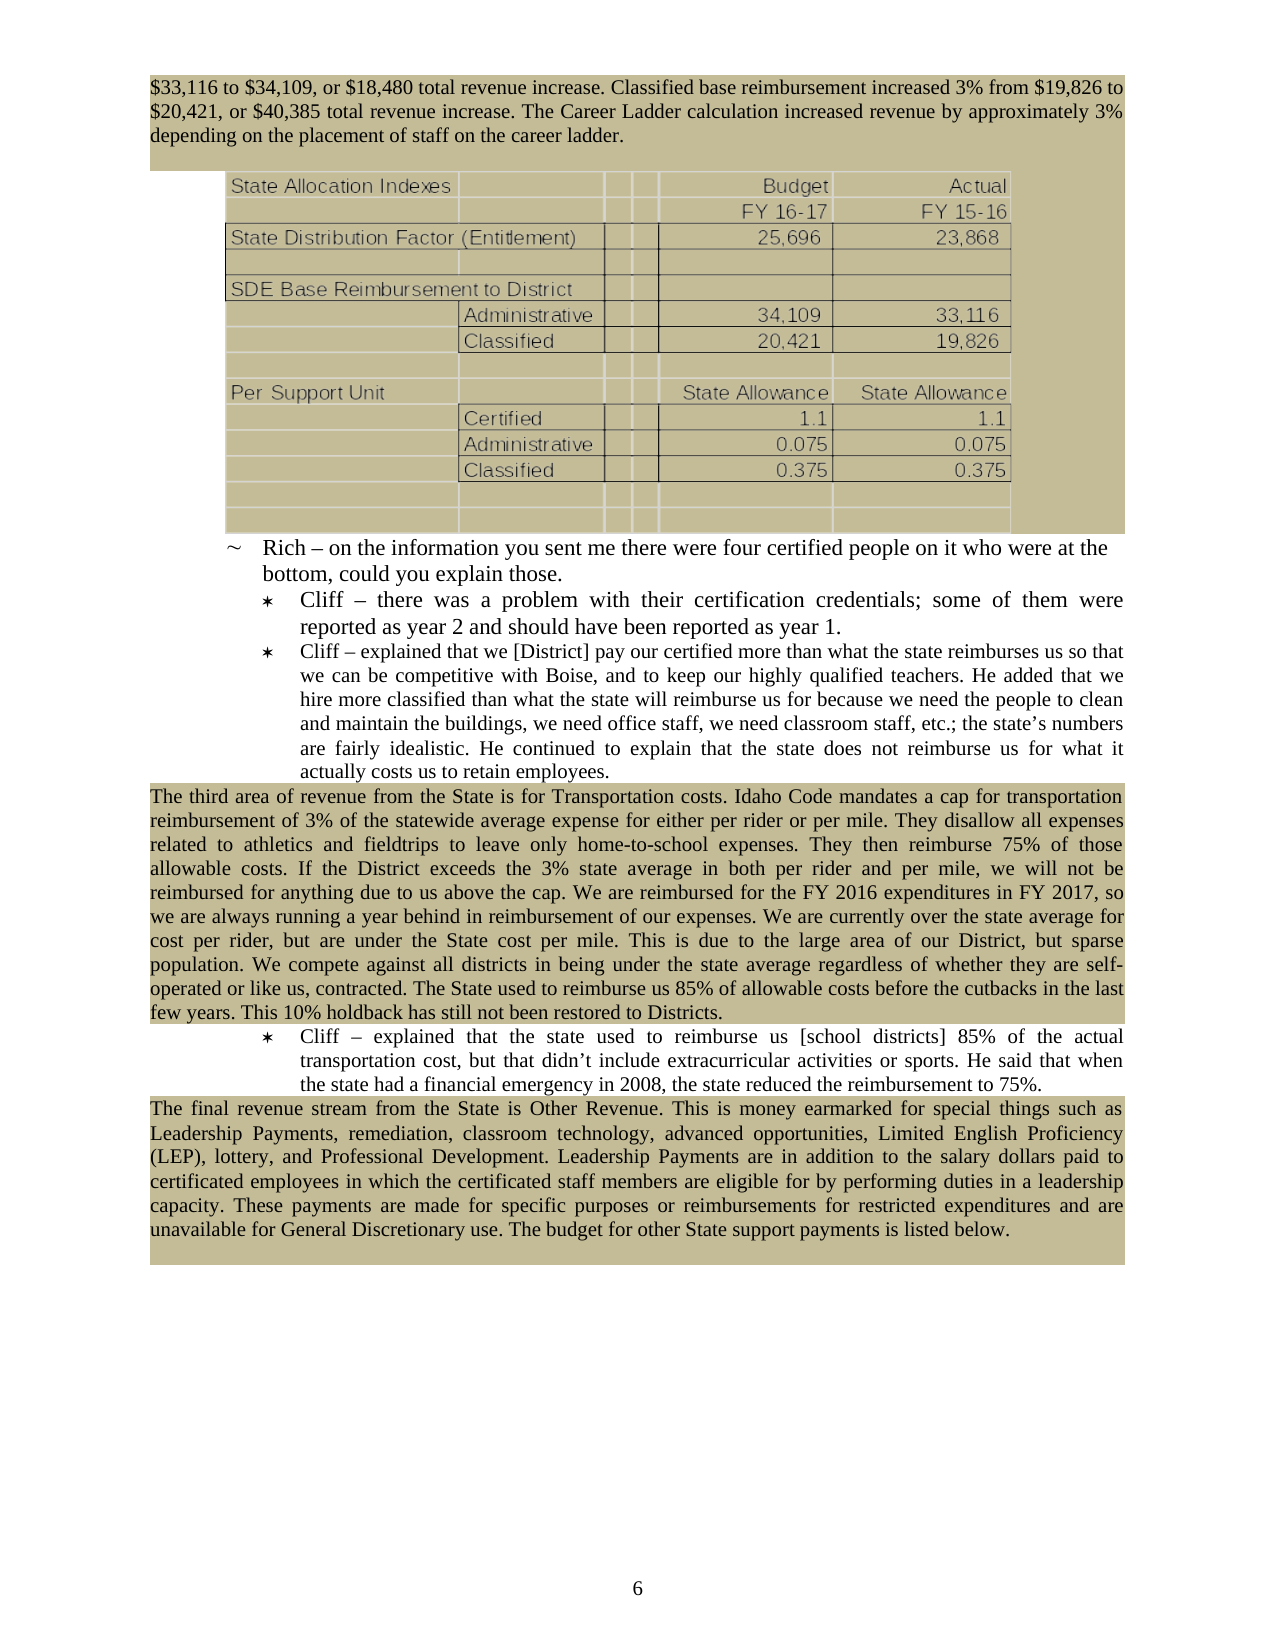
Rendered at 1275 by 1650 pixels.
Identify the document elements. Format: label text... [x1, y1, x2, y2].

list Cliff – explained that we [District] pay our certified more than what the state reimburses us so that we can be competitive with Boise, and to keep our highly qualified teachers. He added that we hire more classified than what the state will reimburse us for because we need the people to clean and maintain the buildings, we need office staff, we need classroom staff, etc.; the state’s numbers are fairly idealistic. He continued to explain that the state does not reimburse us for what it actually costs us to retain employees. [262, 639, 1125, 783]
text The third area of revenue from the State is for Transportation costs. Idaho Code mandates a cap for transportation reimbursement of 3% of the statewide average expense for either per rider or per mile. They disallow all expenses related to athletics and fieldtrips to leave only home-to-school expenses. They then reimburse 75% of those allowable costs. If the District exceeds the 3% state average in both per rider and per mile, we will not be reimbursed for anything due to us above the cap. We are reimbursed for the FY 2016 expenditures in FY 2017, so we are always running a year behind in reimbursement of our expenses. We are currently over the state average for cost per rider, but are under the State cost per mile. This is due to the large area of our District, but sparse population. We compete against all districts in being under the state average regardless of whether they are self-operated or like us, contracted. The State used to reimburse us 85% of allowable costs before the cutbacks in the last few years. This 10% holdback has still not been restored to Districts. [150, 783, 1125, 1024]
list Cliff – there was a problem with their certification credentials; some of them were reported as year 2 and should have been reported as year 1. [262, 586, 1125, 639]
list Cliff – explained that the state used to reimburse us [school districts] 85% of the actual transportation cost, but that didn’t include extracurricular activities or sports. He said that when the state had a financial emergency in 2008, the state reduced the reimbursement to 75%. [262, 1024, 1125, 1096]
list Rich – on the information you sent me there were four certified people on it who were at the bottom, could you explain those. [225, 534, 1125, 586]
text The final revenue stream from the State is Other Revenue. This is money earmarked for special things such as Leadership Payments, remediation, classroom technology, advanced opportunities, Limited English Proficiency (LEP), lottery, and Professional Development. Leadership Payments are in addition to the salary dollars paid to certificated employees in which the certificated staff members are eligible for by performing duties in a leadership capacity. These payments are made for specific purposes or reimbursements for restricted expenditures and are unavailable for General Discretionary use. The budget for other State support payments is listed below. [150, 1096, 1125, 1241]
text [150, 75, 1125, 147]
